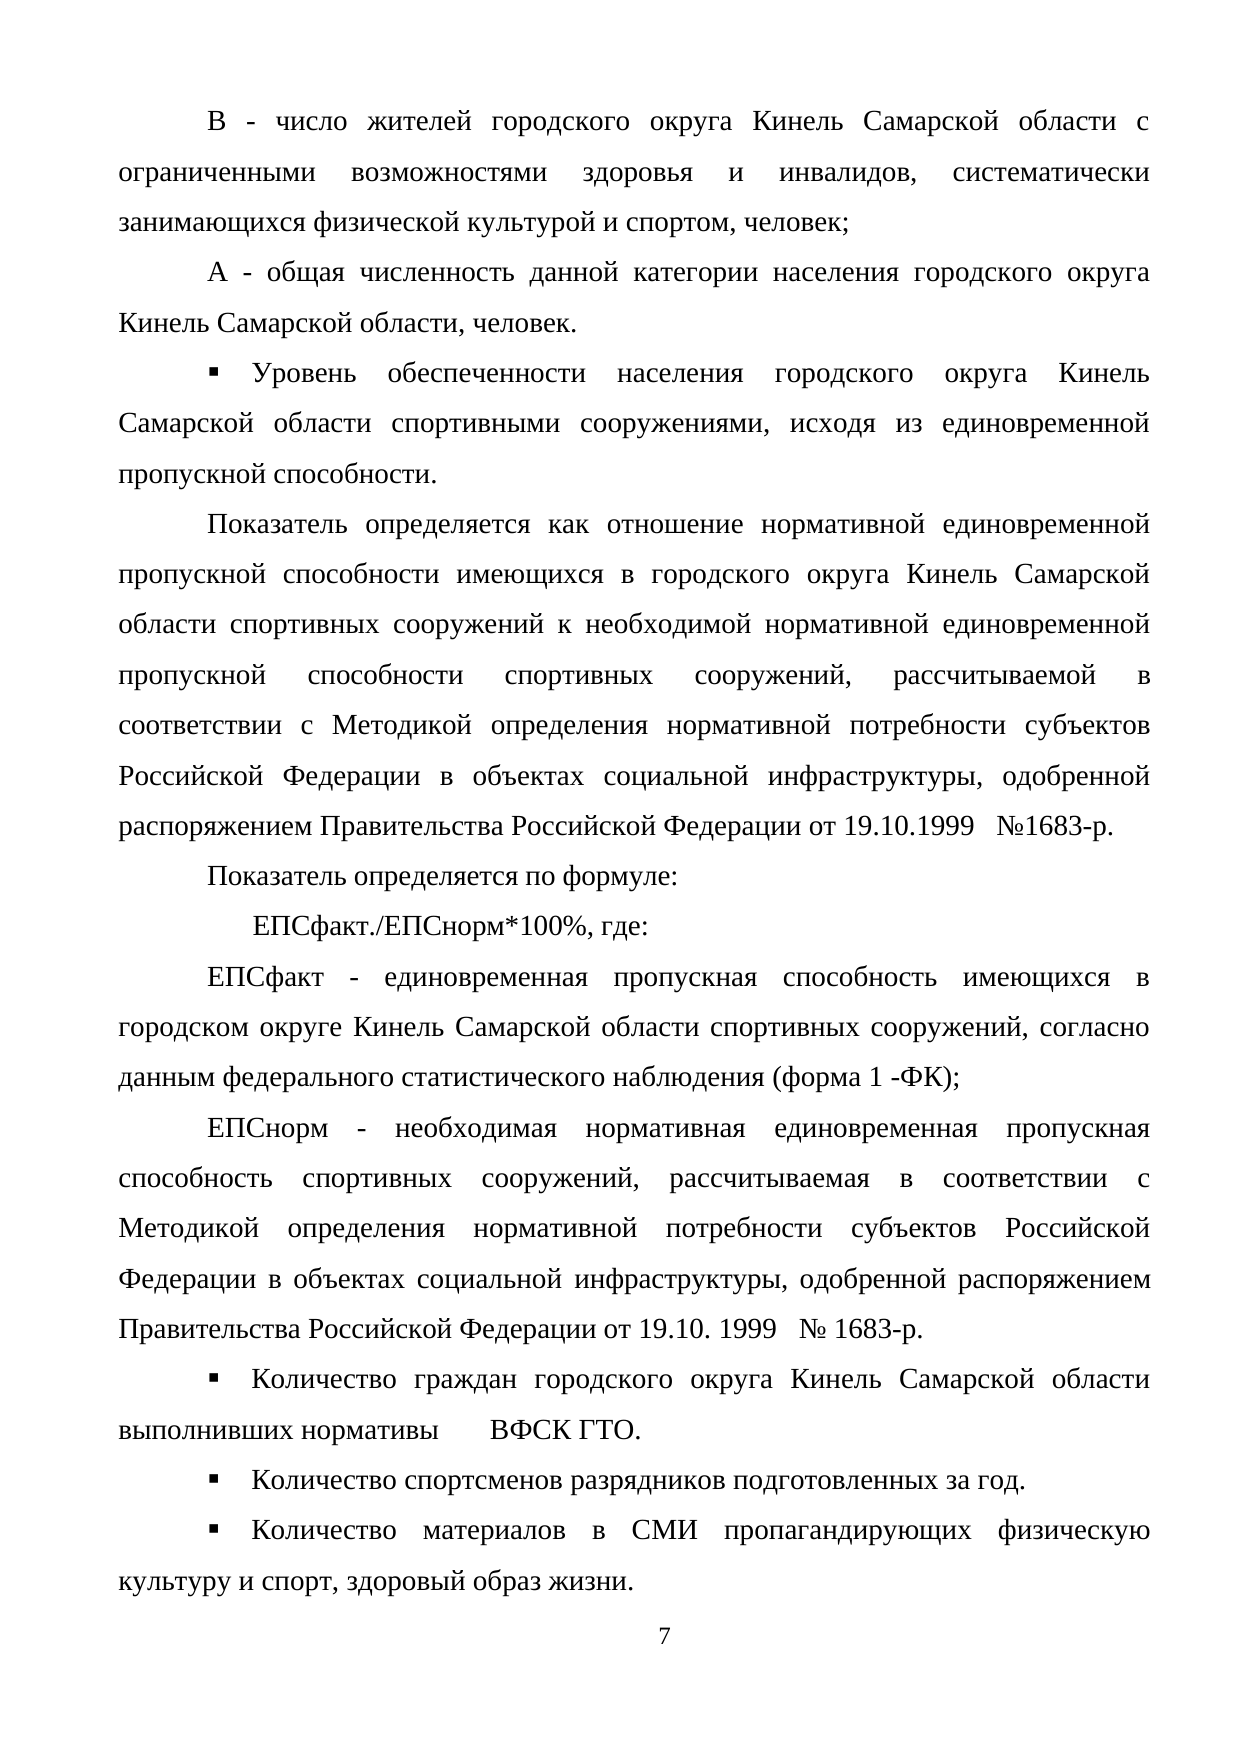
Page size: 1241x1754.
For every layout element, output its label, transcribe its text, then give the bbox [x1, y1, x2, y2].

text ЕПСнорм - необходимая нормативная единовременная пропускная способность спортивных сооружений, рассчитываемая в соответствии с Методикой определения нормативной потребности субъектов Российской Федерации в объектах социальной инфраструктуры, одобренной распоряжением Правительства Российской Федерации от 19.10. 1999 № 1683-р. [118, 1110, 1151, 1344]
list Количество спортсменов разрядников подготовленных за год. [118, 1462, 1151, 1496]
text ЕПСфакт./ЕПСнорм*100%, где: [252, 908, 1152, 942]
text А - общая численность данной категории населения городского округа Кинель Самарской области, человек. [118, 254, 1151, 338]
text Показатель определяется по формуле: [207, 858, 1152, 892]
text В - число жителей городского округа Кинель Самарской области с ограниченными возможностями здоровья и инвалидов, систематически занимающихся физической культурой и спортом, человек; [118, 103, 1151, 238]
list Количество граждан городского округа Кинель Самарской области выполнивших нормативы ВФСК ГТО. [118, 1361, 1151, 1445]
text Показатель определяется как отношение нормативной единовременной пропускной способности имеющихся в городского округа Кинель Самарской области спортивных сооружений к необходимой нормативной единовременной пропускной способности спортивных сооружений, рассчитываемой в соответствии с Методикой определения нормативной потребности субъектов Российской Федерации в объектах социальной инфраструктуры, одобренной распоряжением Правительства Российской Федерации от 19.10.1999 №1683-р. [118, 506, 1151, 841]
list Количество материалов в СМИ пропагандирующих физическую культуру и спорт, здоровый образ жизни. [118, 1512, 1151, 1596]
text ЕПСфакт - единовременная пропускная способность имеющихся в городском округе Кинель Самарской области спортивных сооружений, согласно данным федерального статистического наблюдения (форма 1 -ФК); [118, 959, 1151, 1093]
list Уровень обеспеченности населения городского округа Кинель Самарской области спортивными сооружениями, исходя из единовременной пропускной способности. [118, 355, 1150, 489]
